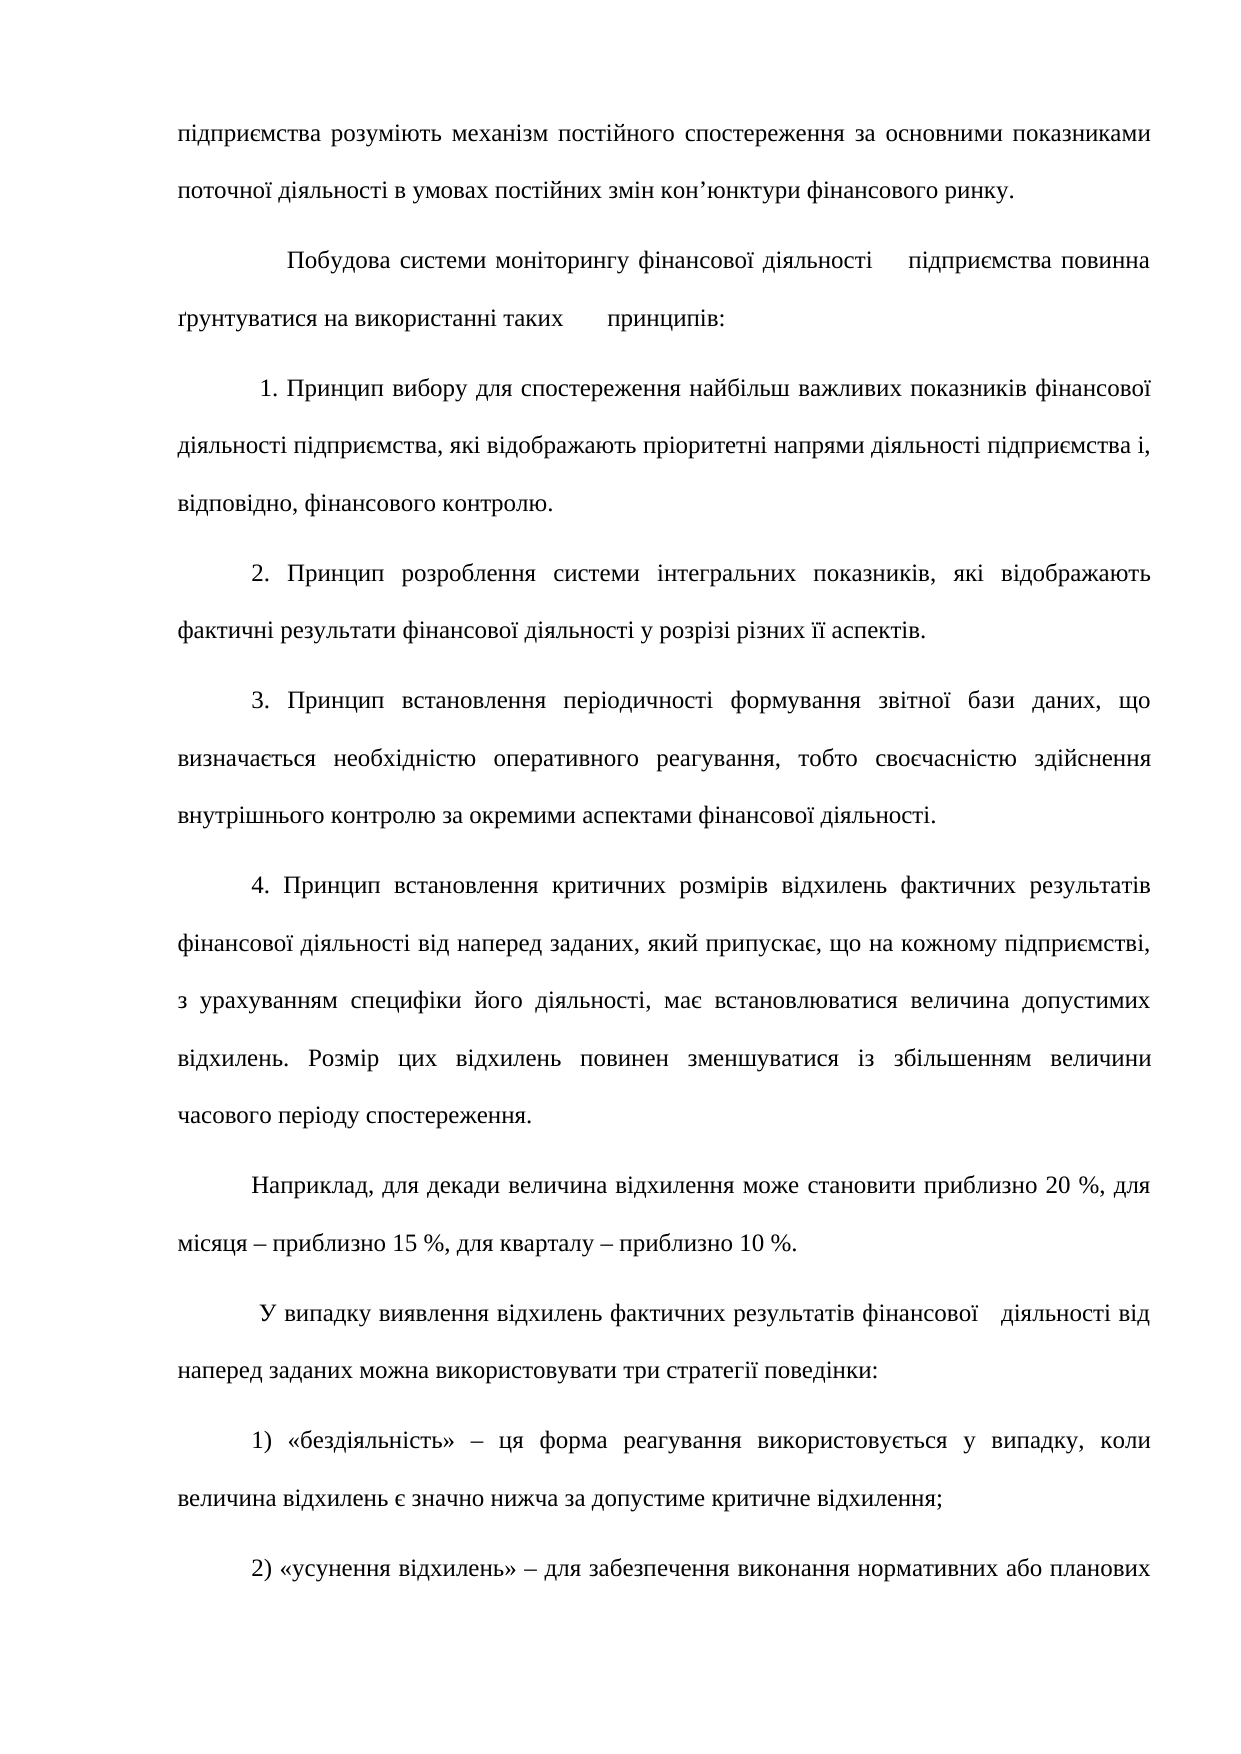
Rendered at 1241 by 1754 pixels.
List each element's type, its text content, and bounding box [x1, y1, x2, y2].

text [177, 1553, 1152, 1582]
text У випадку виявлення відхилень фактичних результатів фінансової діяльності від наперед заданих можна використовувати три стратегії поведінки: [177, 1298, 1152, 1384]
text 4. Принцип встановлення критичних розмірів відхилень фактичних результатів фінансової діяльності від наперед заданих, який припускає, що на кожному підприємстві, з урахуванням специфіки його діяльності, має встановлюватися величина допустимих відхилень. Розмір цих відхилень повинен зменшуватися із збільшенням величини часового періоду спостереження. [177, 871, 1152, 1129]
text Наприклад, для декади величина відхилення може становити приблизно 20 %, для місяця – приблизно 15 %, для кварталу – приблизно 10 %. [177, 1171, 1152, 1257]
text 2. Принцип розроблення системи інтегральних показників, які відображають фактичні результати фінансової діяльності у розрізі різних її аспектів. [177, 558, 1152, 644]
text 1. Принцип вибору для спостереження найбільш важливих показників фінансової діяльності підприємства, які відображають пріоритетні напрями діяльності підприємства і, відповідно, фінансового контролю. [177, 373, 1152, 517]
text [177, 118, 1152, 204]
text Побудова системи моніторингу фінансової діяльності підприємства повинна ґрунтуватися на використанні таких принципів: [177, 246, 1152, 332]
text 3. Принцип встановлення періодичності формування звітної бази даних, що визначається необхідністю оперативного реагування, тобто своєчасністю здійснення внутрішнього контролю за окремими аспектами фінансової діяльності. [177, 686, 1152, 829]
text 1) «бездіяльність» – ця форма реагування використовується у випадку, коли величина відхилень є значно нижча за допустиме критичне відхилення; [177, 1426, 1152, 1512]
